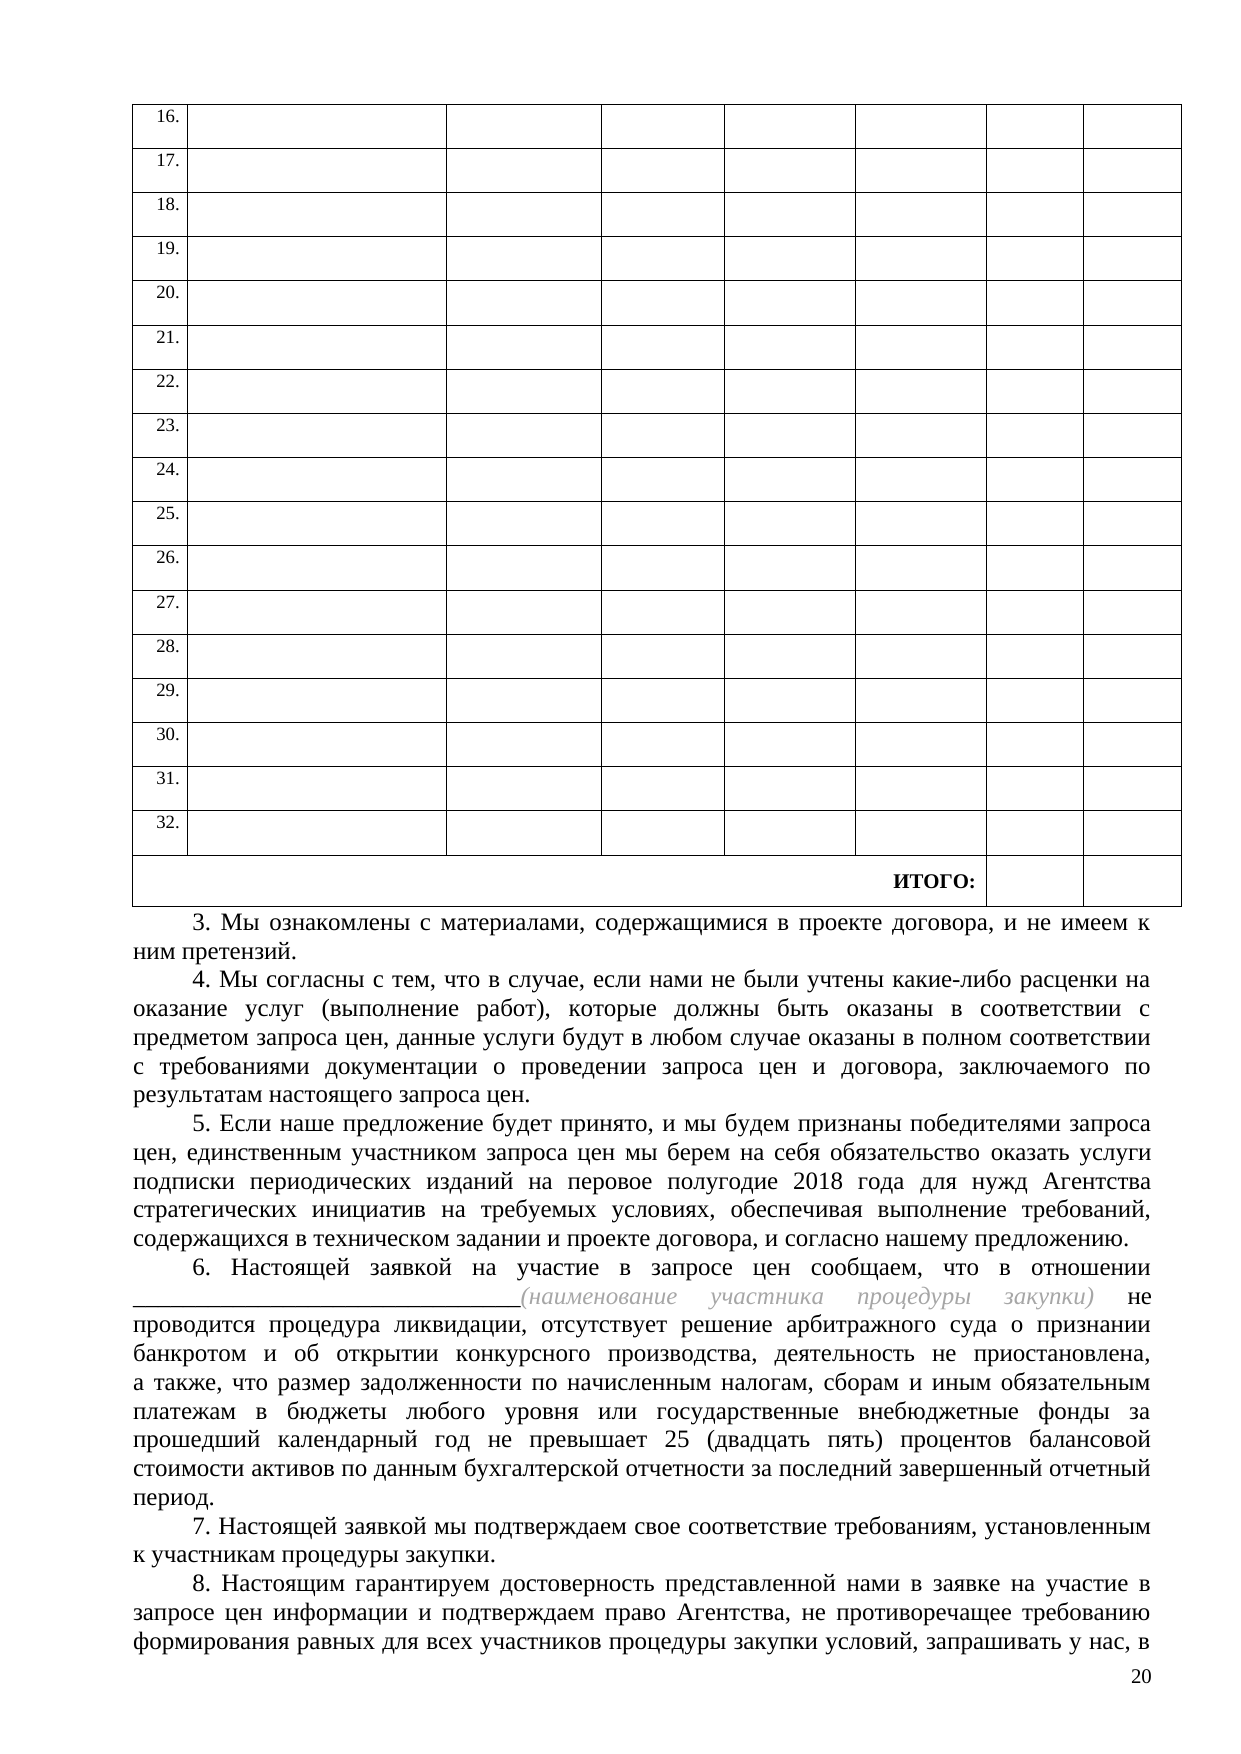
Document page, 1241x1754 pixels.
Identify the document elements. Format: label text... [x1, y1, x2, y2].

table_cell [133, 546, 187, 589]
table_cell [725, 679, 855, 722]
table_cell [856, 237, 986, 280]
table_cell [447, 281, 601, 324]
table_cell [602, 458, 724, 501]
table_cell [447, 458, 601, 501]
table_cell [987, 237, 1083, 280]
table_cell [188, 414, 446, 457]
table_cell [602, 502, 724, 545]
table_cell [133, 281, 187, 324]
table_cell [856, 326, 986, 369]
table_cell [1084, 149, 1181, 192]
table_cell [133, 326, 187, 369]
table_cell [133, 502, 187, 545]
table_cell [133, 679, 187, 722]
table_cell [987, 105, 1083, 148]
table_cell [602, 635, 724, 678]
table_cell [188, 591, 446, 634]
table_cell [856, 149, 986, 192]
table_cell [447, 414, 601, 457]
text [133, 1568, 1152, 1654]
table_cell [447, 767, 601, 810]
table_cell [987, 591, 1083, 634]
table_cell [1084, 811, 1181, 854]
table_cell [987, 414, 1083, 457]
table_cell [447, 723, 601, 766]
table_cell [602, 414, 724, 457]
table_cell [987, 281, 1083, 324]
table_cell [133, 149, 187, 192]
table_cell [725, 458, 855, 501]
table_cell [856, 458, 986, 501]
table_cell [188, 811, 446, 854]
table_cell [188, 370, 446, 413]
table_cell [133, 370, 187, 413]
table_cell [1084, 237, 1181, 280]
table_cell [447, 237, 601, 280]
table_cell [133, 591, 187, 634]
table_cell [602, 767, 724, 810]
table_cell [1084, 105, 1181, 148]
table_cell [602, 679, 724, 722]
table_cell [856, 635, 986, 678]
table_cell [987, 546, 1083, 589]
table_cell [856, 502, 986, 545]
table_cell [1084, 546, 1181, 589]
table_cell [602, 281, 724, 324]
table_cell [447, 591, 601, 634]
table_cell [1084, 370, 1181, 413]
table_cell [856, 591, 986, 634]
table_cell [1084, 326, 1181, 369]
table_cell [133, 767, 187, 810]
table_cell [1084, 414, 1181, 457]
table_cell [856, 723, 986, 766]
table_cell [725, 149, 855, 192]
table_cell [447, 105, 601, 148]
table_cell [447, 811, 601, 854]
table_cell [447, 193, 601, 236]
table_cell [602, 149, 724, 192]
table_cell [602, 193, 724, 236]
table_cell [725, 502, 855, 545]
table_cell [725, 237, 855, 280]
text 7. Настоящей заявкой мы подтверждаем свое соответствие требованиям, установленным к участникам процедуры закупки. [133, 1511, 1152, 1568]
table_cell [1084, 591, 1181, 634]
table_cell [987, 767, 1083, 810]
table_cell [725, 326, 855, 369]
table_cell [725, 193, 855, 236]
table_cell [856, 414, 986, 457]
table_cell [725, 635, 855, 678]
table_cell [1084, 458, 1181, 501]
table_cell [188, 723, 446, 766]
text 5. Если наше предложение будет принято, и мы будем признаны победителями запроса цен, единственным участником запроса цен мы берем на себя обязательство оказать услуги подписки периодических изданий на перовое полугодие 2018 года для нужд Агентства стратегических инициатив на требуемых условиях, обеспечивая выполнение требований, содержащихся в техническом задании и проекте договора, и согласно нашему предложению. [133, 1108, 1152, 1252]
table_cell [447, 635, 601, 678]
table_cell [987, 635, 1083, 678]
table_cell [1084, 502, 1181, 545]
table_cell [133, 811, 187, 854]
table_cell [987, 149, 1083, 192]
table_cell [188, 635, 446, 678]
table_cell [725, 414, 855, 457]
table_cell [447, 679, 601, 722]
table_cell [133, 237, 187, 280]
table_cell [602, 237, 724, 280]
table_cell [133, 635, 187, 678]
table_cell [725, 723, 855, 766]
table_cell [725, 370, 855, 413]
table_cell [133, 723, 187, 766]
table_cell [602, 723, 724, 766]
table_cell [856, 679, 986, 722]
table_cell [1084, 193, 1181, 236]
table_cell [188, 679, 446, 722]
table_cell [1084, 635, 1181, 678]
table_cell [447, 149, 601, 192]
text 4. Мы согласны с тем, что в случае, если нами не были учтены какие-либо расценки на оказание услуг (выполнение работ), которые должны быть оказаны в соответствии с предметом запроса цен, данные услуги будут в любом случае оказаны в полном соответствии с требованиями документации о проведении запроса цен и договора, заключаемого по результатам настоящего запроса цен. [133, 964, 1152, 1108]
table_cell [133, 414, 187, 457]
table_cell [856, 811, 986, 854]
table_cell [987, 193, 1083, 236]
table_cell [987, 723, 1083, 766]
table_cell [188, 281, 446, 324]
table_cell [133, 458, 187, 501]
table_cell [987, 856, 1083, 906]
table_cell [447, 370, 601, 413]
table_cell [133, 105, 187, 148]
table_cell [602, 811, 724, 854]
table_cell [856, 281, 986, 324]
table_cell [987, 458, 1083, 501]
table_cell [447, 502, 601, 545]
text 3. Мы ознакомлены с материалами, содержащимися в проекте договора, и не имеем к ним претензий. [133, 907, 1152, 964]
table_cell [725, 767, 855, 810]
table_cell [987, 679, 1083, 722]
table_cell [188, 326, 446, 369]
table_cell [188, 767, 446, 810]
table_cell [987, 326, 1083, 369]
table_cell [188, 546, 446, 589]
table_cell [856, 767, 986, 810]
table_cell [602, 370, 724, 413]
table_cell [856, 546, 986, 589]
table_cell [725, 546, 855, 589]
table_cell [987, 370, 1083, 413]
table_cell [188, 105, 446, 148]
table_cell [856, 193, 986, 236]
table_cell [188, 237, 446, 280]
table_cell [602, 105, 724, 148]
table_cell [602, 546, 724, 589]
table_cell [987, 502, 1083, 545]
table_cell [725, 811, 855, 854]
table_cell [188, 149, 446, 192]
table_cell [725, 281, 855, 324]
table_cell [447, 326, 601, 369]
table_cell [987, 811, 1083, 854]
table_cell [1084, 856, 1181, 906]
table_cell [188, 193, 446, 236]
table_cell [602, 326, 724, 369]
table_cell [602, 591, 724, 634]
table_cell [1084, 723, 1181, 766]
table_cell [447, 546, 601, 589]
text 6. Настоящей заявкой на участие в запросе цен сообщаем, что в отношении _______________________________(наименование участника процедуры закупки) не проводится процедура ликвидации, отсутствует решение арбитражного суда о признании банкротом и об открытии конкурсного производства, деятельность не приостановлена, а также, что размер задолженности по начисленным налогам, сборам и иным обязательным платежам в бюджеты любого уровня или государственные внебюджетные фонды за прошедший календарный год не превышает 25 (двадцать пять) процентов балансовой стоимости активов по данным бухгалтерской отчетности за последний завершенный отчетный период. [133, 1252, 1152, 1511]
table_cell [856, 105, 986, 148]
table_cell [1084, 767, 1181, 810]
table_cell [1084, 281, 1181, 324]
table_cell [725, 105, 855, 148]
table_cell [1084, 679, 1181, 722]
table_cell [856, 370, 986, 413]
table_cell [188, 458, 446, 501]
table_cell [725, 591, 855, 634]
table_cell ИТОГО: [133, 856, 986, 906]
table_cell [188, 502, 446, 545]
table_cell [133, 193, 187, 236]
